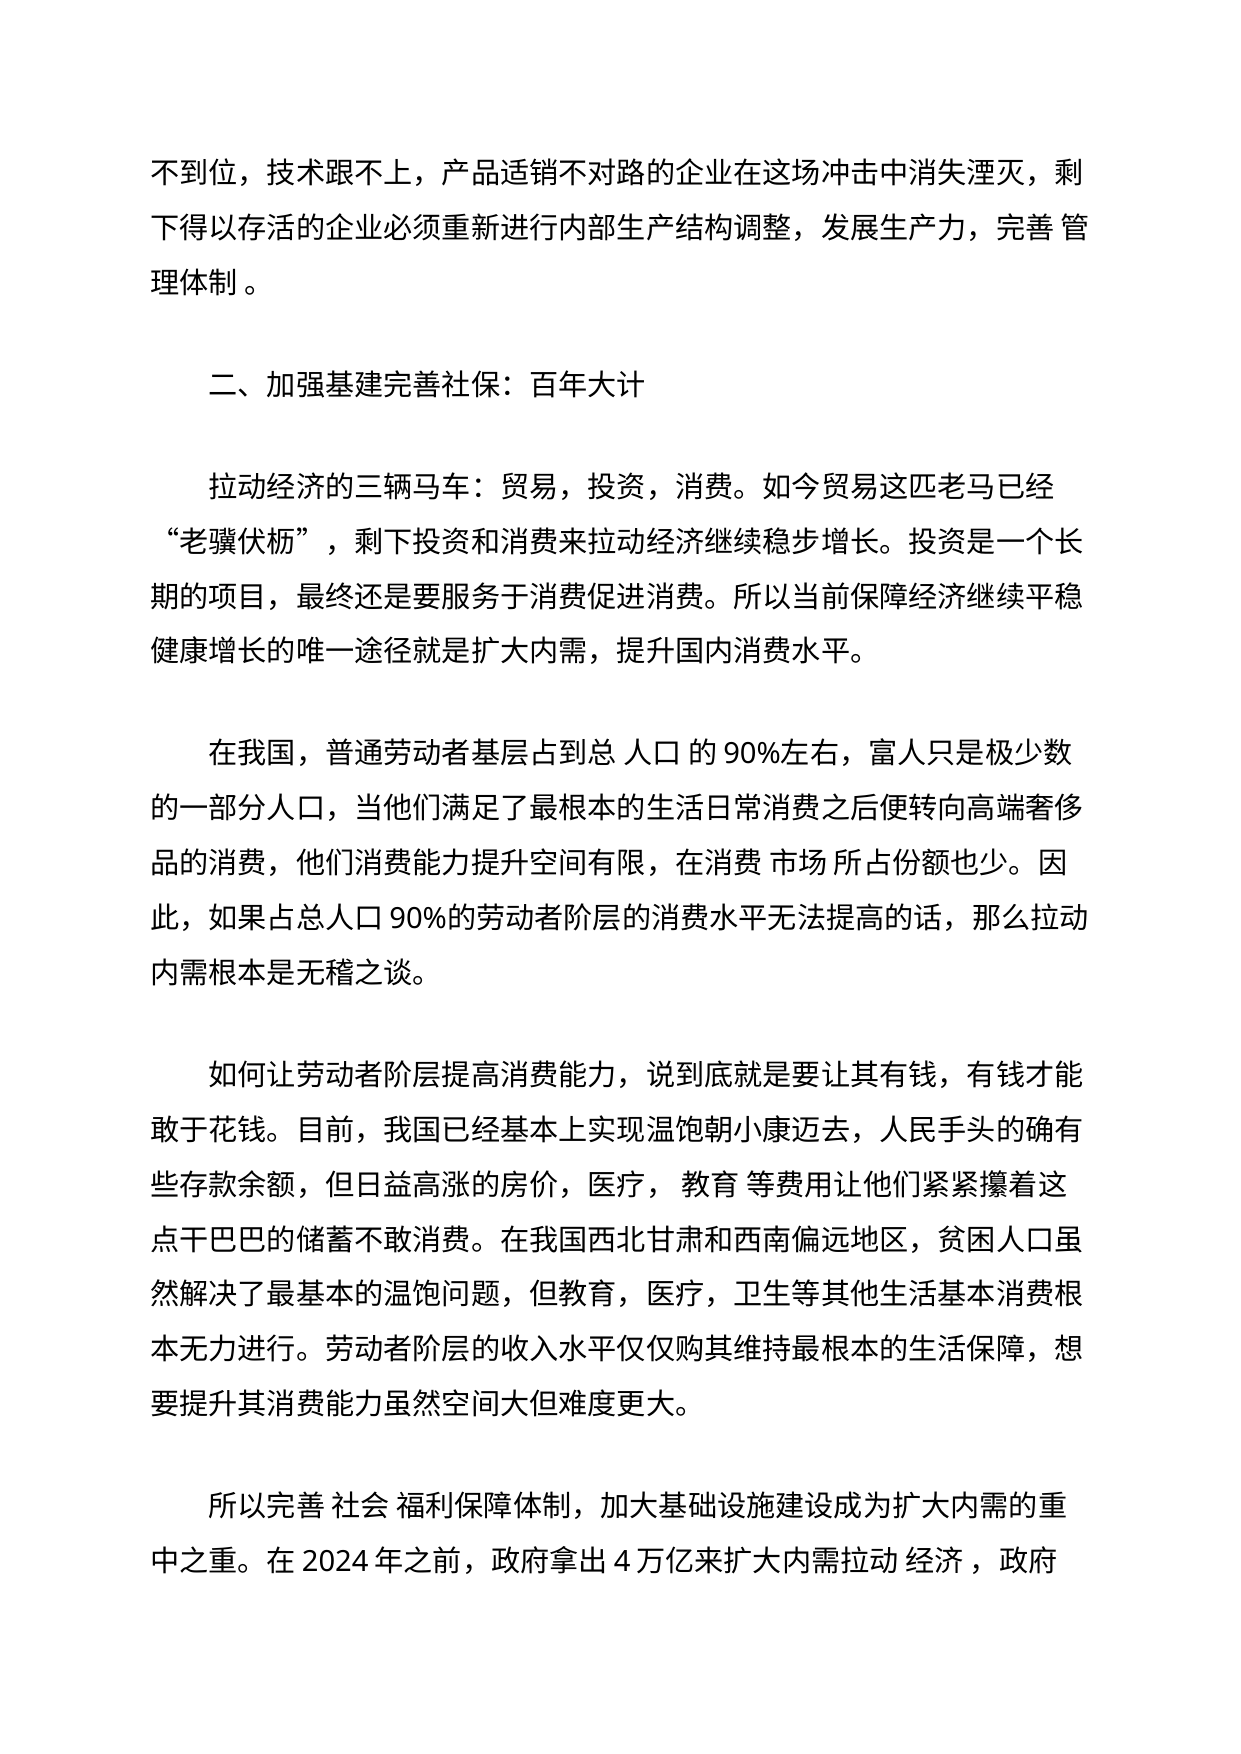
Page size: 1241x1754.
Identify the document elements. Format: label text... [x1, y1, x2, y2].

text 拉动经济的三辆马车：贸易，投资，消费。如今贸易这匹老马已经“老骥伏枥”，剩下投资和消费来拉动经济继续稳步增长。投资是一个长期的项目，最终还是要服务于消费促进消费。所以当前保障经济继续平稳健康增长的唯一途径就是扩大内需，提升国内消费水平。 [150, 463, 1090, 670]
text 如何让劳动者阶层提高消费能力，说到底就是要让其有钱，有钱才能敢于花钱。目前，我国已经基本上实现温饱朝小康迈去，人民手头的确有些存款余额，但日益高涨的房价，医疗， 教育 等费用让他们紧紧攥着这点干巴巴的储蓄不敢消费。在我国西北甘肃和西南偏远地区，贫困人口虽然解决了最基本的温饱问题，但教育，医疗，卫生等其他生活基本消费根本无力进行。劳动者阶层的收入水平仅仅购其维持最根本的生活保障，想要提升其消费能力虽然空间大但难度更大。 [150, 1051, 1090, 1423]
text 二、加强基建完善社保：百年大计 [150, 362, 1090, 404]
text 在我国，普通劳动者基层占到总 人口 的90%左右，富人只是极少数的一部分人口，当他们满足了最根本的生活日常消费之后便转向高端奢侈品的消费，他们消费能力提升空间有限，在消费 市场 所占份额也少。因此，如果占总人口90%的劳动者阶层的消费水平无法提高的话，那么拉动内需根本是无稽之谈。 [150, 730, 1090, 992]
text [150, 150, 1090, 302]
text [150, 1482, 1090, 1580]
